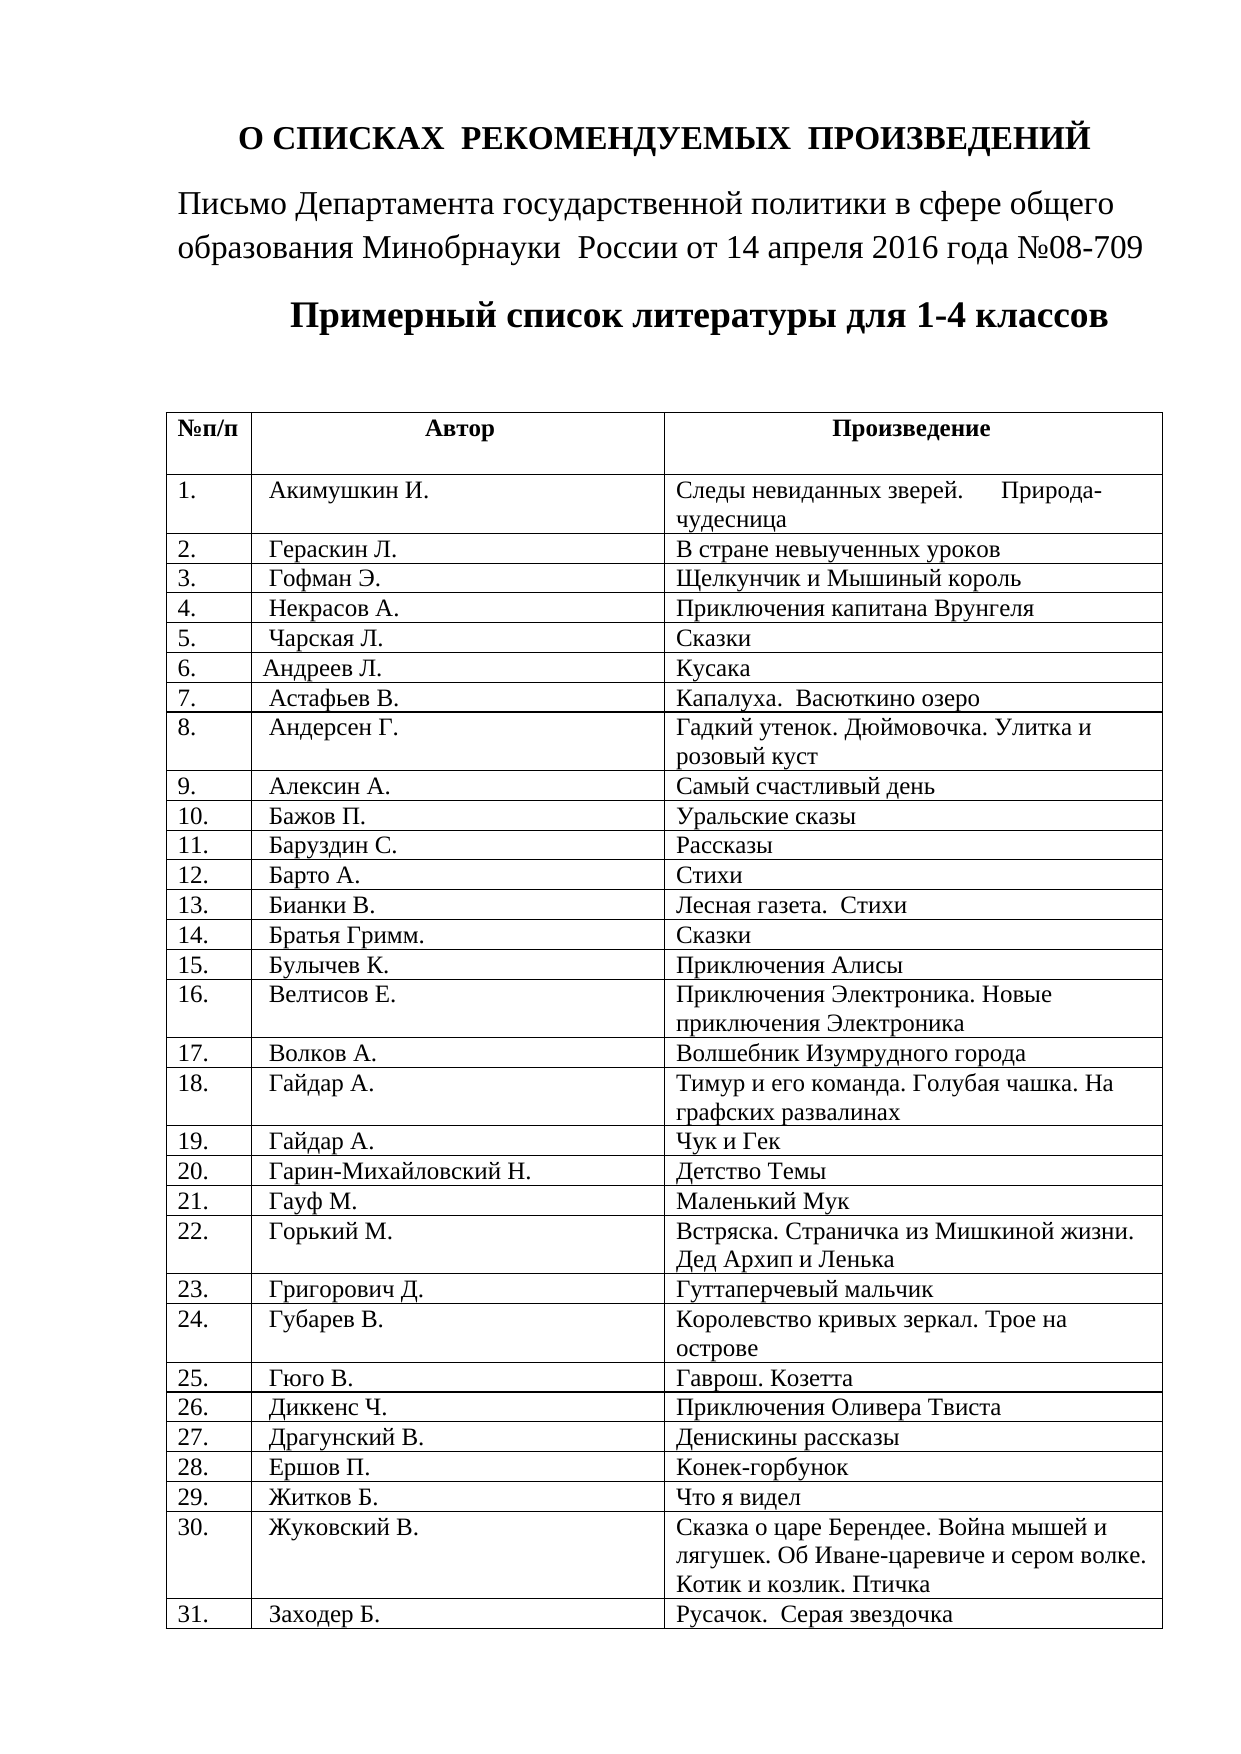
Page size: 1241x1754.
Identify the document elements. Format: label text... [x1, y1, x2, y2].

text Письмо Департамента государственной политики в сфере общего образования Минобрнауки России от 14 апреля 2016 года №08-709 [177, 183, 1152, 265]
table_cell Бажов П. [252, 801, 664, 829]
table_cell Самый счастливый день [665, 771, 1162, 800]
table_cell 9. [167, 771, 251, 800]
table_cell 17. [167, 1038, 251, 1067]
table_cell Гайдар А. [252, 1126, 664, 1155]
text Примерный список литературы для 1-4 классов [177, 292, 1152, 385]
table_cell 8. [167, 713, 251, 770]
table_cell Кусака [665, 653, 1162, 682]
table_cell 23. [167, 1274, 251, 1303]
table_cell 29. [167, 1482, 251, 1511]
table_cell Что я видел [665, 1482, 1162, 1511]
table_cell 6. [167, 653, 251, 682]
table_cell Тимур и его команда. Голубая чашка. На графских развалинах [665, 1068, 1162, 1125]
table_cell Гарин-Михайловский Н. [252, 1156, 664, 1185]
table_cell 27. [167, 1422, 251, 1451]
table_header Автор [252, 413, 664, 474]
table_cell Ершов П. [252, 1452, 664, 1481]
table_cell 14. [167, 920, 251, 949]
table_cell Жуковский В. [252, 1512, 664, 1598]
table_cell 16. [167, 980, 251, 1037]
table_cell Алексин А. [252, 771, 664, 800]
table_cell 15. [167, 950, 251, 978]
table_cell Следы невиданных зверей. Природа-чудесница [665, 475, 1162, 533]
table_cell Баруздин С. [252, 831, 664, 859]
table_cell Приключения Алисы [665, 950, 1162, 978]
table_cell Волшебник Изумрудного города [665, 1038, 1162, 1067]
table_header №п/п [167, 413, 251, 474]
table_cell Конек-горбунок [665, 1452, 1162, 1481]
table_cell Приключения капитана Врунгеля [665, 593, 1162, 622]
table_cell Булычев К. [252, 950, 664, 978]
table_cell Астафьев В. [252, 683, 664, 711]
table_cell 24. [167, 1304, 251, 1362]
table_cell Стихи [665, 860, 1162, 889]
table_cell Диккенс Ч. [252, 1393, 664, 1421]
table_cell Чук и Гек [665, 1126, 1162, 1155]
table_cell 13. [167, 890, 251, 919]
table_cell Уральские сказы [665, 801, 1162, 829]
table_cell 5. [167, 623, 251, 652]
table_cell Гофман Э. [252, 564, 664, 592]
table_cell 21. [167, 1186, 251, 1215]
table_cell Некрасов А. [252, 593, 664, 622]
table_cell Велтисов Е. [252, 980, 664, 1037]
table_cell Бианки В. [252, 890, 664, 919]
table_cell Драгунский В. [252, 1422, 664, 1451]
table_cell Гуттаперчевый мальчик [665, 1274, 1162, 1303]
table_cell 31. [167, 1599, 251, 1628]
table_cell Губарев В. [252, 1304, 664, 1362]
table_cell Житков Б. [252, 1482, 664, 1511]
text О СПИСКАХ РЕКОМЕНДУЕМЫХ ПРОИЗВЕДЕНИЙ [177, 118, 1152, 156]
table_cell Волков А. [252, 1038, 664, 1067]
table_cell 20. [167, 1156, 251, 1185]
table_cell Щелкунчик и Мышиный король [665, 564, 1162, 592]
table_cell Гауф М. [252, 1186, 664, 1215]
table_cell 18. [167, 1068, 251, 1125]
table_cell Гюго В. [252, 1363, 664, 1391]
table_cell Гаврош. Козетта [665, 1363, 1162, 1391]
table_cell 3. [167, 564, 251, 592]
table_cell Гайдар А. [252, 1068, 664, 1125]
table_cell 28. [167, 1452, 251, 1481]
table_cell Маленький Мук [665, 1186, 1162, 1215]
table_cell 25. [167, 1363, 251, 1391]
table_cell 26. [167, 1393, 251, 1421]
table_cell Гераскин Л. [252, 534, 664, 562]
table_cell 1. [167, 475, 251, 533]
table_cell 19. [167, 1126, 251, 1155]
table_cell Горький М. [252, 1216, 664, 1273]
table_cell Гадкий утенок. Дюймовочка. Улитка и розовый куст [665, 713, 1162, 770]
table_cell 11. [167, 831, 251, 859]
table_cell Приключения Оливера Твиста [665, 1393, 1162, 1421]
table_cell Капалуха. Васюткино озеро [665, 683, 1162, 711]
table_cell Сказки [665, 920, 1162, 949]
table_cell Денискины рассказы [665, 1422, 1162, 1451]
table_cell Рассказы [665, 831, 1162, 859]
table_cell Братья Гримм. [252, 920, 664, 949]
table_cell 2. [167, 534, 251, 562]
table_cell 10. [167, 801, 251, 829]
table_cell Чарская Л. [252, 623, 664, 652]
table_cell 4. [167, 593, 251, 622]
table_cell Детство Темы [665, 1156, 1162, 1185]
table_cell 30. [167, 1512, 251, 1598]
table_cell Заходер Б. [252, 1599, 664, 1628]
table_cell 7. [167, 683, 251, 711]
table_cell Барто А. [252, 860, 664, 889]
table_cell 12. [167, 860, 251, 889]
table_cell Григорович Д. [252, 1274, 664, 1303]
table_cell 22. [167, 1216, 251, 1273]
table_cell Акимушкин И. [252, 475, 664, 533]
table_cell Андерсен Г. [252, 713, 664, 770]
table_cell Лесная газета. Стихи [665, 890, 1162, 919]
table_cell В стране невыученных уроков [665, 534, 1162, 562]
table_header Произведение [665, 413, 1162, 474]
table_cell Встряска. Страничка из Мишкиной жизни. Дед Архип и Ленька [665, 1216, 1162, 1273]
table_cell Королевство кривых зеркал. Трое на острове [665, 1304, 1162, 1362]
table_cell Приключения Электроника. Новые приключения Электроника [665, 980, 1162, 1037]
table_cell Андреев Л. [252, 653, 664, 682]
table_cell Сказки [665, 623, 1162, 652]
table_cell Сказка о царе Берендее. Война мышей и лягушек. Об Иване-царевиче и сером волке. Котик и козлик. Птичка [665, 1512, 1162, 1598]
table_cell Русачок. Серая звездочка [665, 1599, 1162, 1628]
